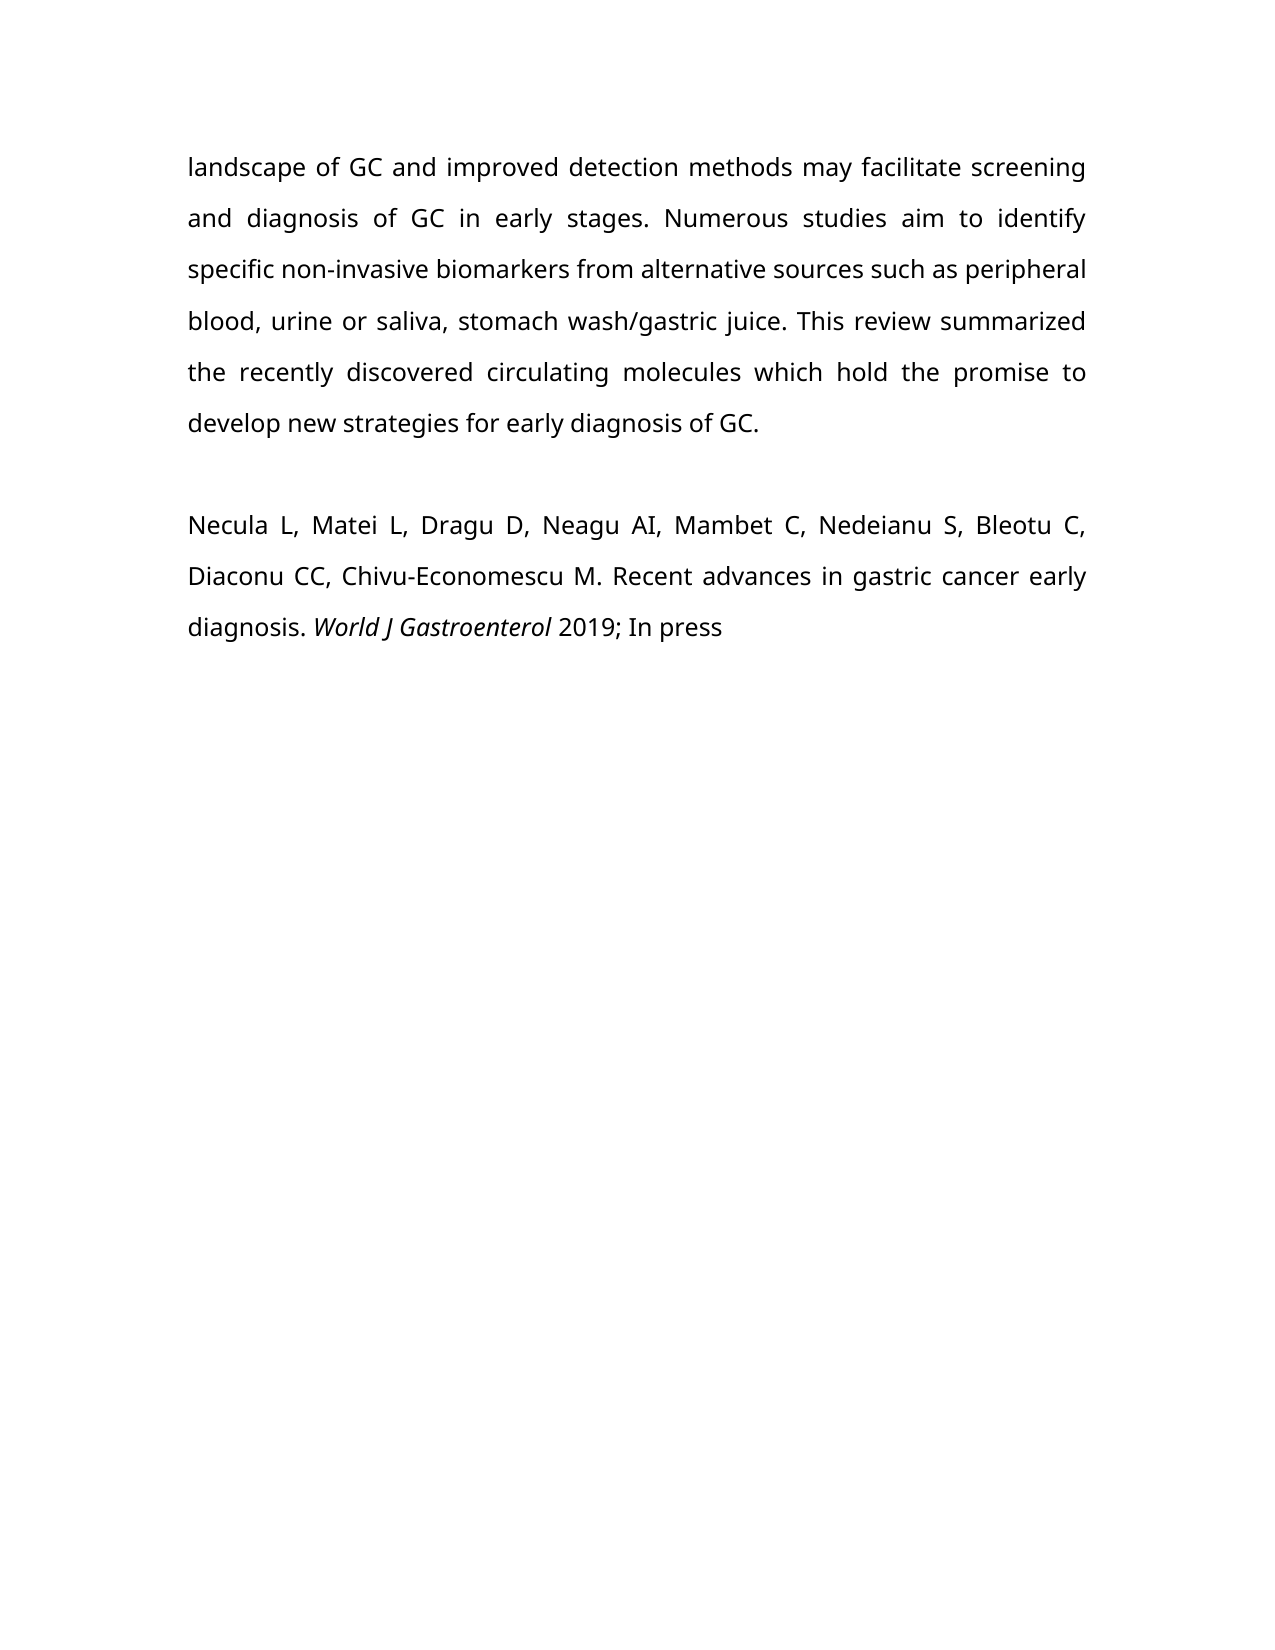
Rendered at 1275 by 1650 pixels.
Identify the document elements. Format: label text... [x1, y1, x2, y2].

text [187, 150, 1087, 439]
text Necula L, Matei L, Dragu D, Neagu AI, Mambet C, Nedeianu S, Bleotu C, Diaconu CC, Chivu-Economescu M. Recent advances in gastric cancer early diagnosis. World J Gastroenterol 2019; In press [187, 507, 1087, 643]
